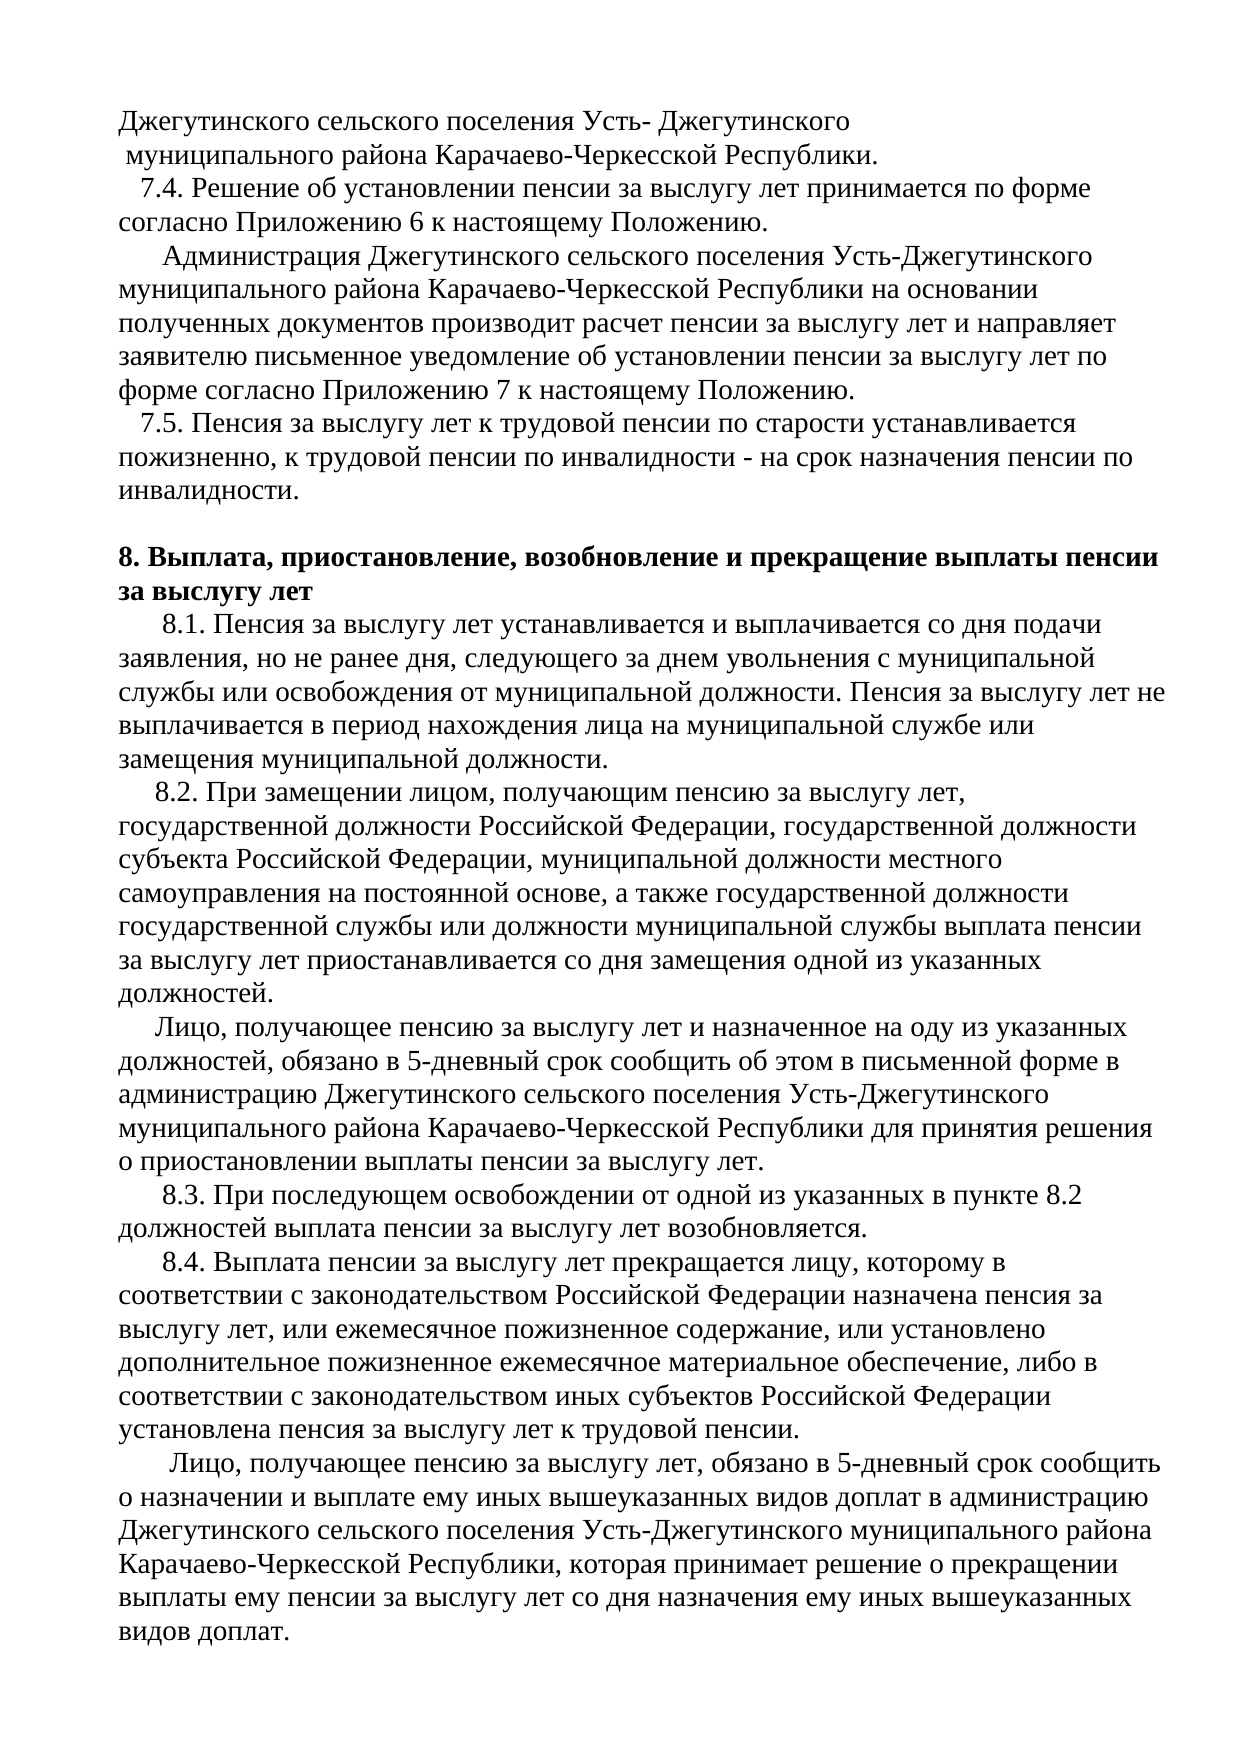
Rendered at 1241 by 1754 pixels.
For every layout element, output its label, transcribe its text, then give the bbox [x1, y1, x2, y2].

text Лицо, получающее пенсию за выслугу лет, обязано в 5-дневный срок сообщить о назначении и выплате ему иных вышеуказанных видов доплат в администрацию Джегутинского сельского поселения Усть-Джегутинского муниципального района Карачаево-Черкесской Республики, которая принимает решение о прекращении выплаты ему пенсии за выслугу лет со дня назначения ему иных вышеуказанных видов доплат. [118, 1445, 1166, 1646]
text Джегутинского сельского поселения Усть- Джегутинского [118, 103, 1166, 137]
text муниципального района Карачаево-Черкесской Республики. [118, 137, 1166, 171]
text 8.1. Пенсия за выслугу лет устанавливается и выплачивается со дня подачи заявления, но не ранее дня, следующего за днем увольнения с муниципальной службы или освобождения от муниципальной должности. Пенсия за выслугу лет не выплачивается в период нахождения лица на муниципальной службе или замещения муниципальной должности. [118, 607, 1166, 774]
text Лицо, получающее пенсию за выслугу лет и назначенное на оду из указанных должностей, обязано в 5-дневный срок сообщить об этом в письменной форме в администрацию Джегутинского сельского поселения Усть-Джегутинского муниципального района Карачаево-Черкесской Республики для принятия решения о приостановлении выплаты пенсии за выслугу лет. [118, 1009, 1166, 1177]
text 8.2. При замещении лицом, получающим пенсию за выслугу лет, государственной должности Российской Федерации, государственной должности субъекта Российской Федерации, муниципальной должности местного самоуправления на постоянной основе, а также государственной должности государственной службы или должности муниципальной службы выплата пенсии за выслугу лет приостанавливается со дня замещения одной из указанных должностей. [118, 774, 1166, 1009]
text 8.3. При последующем освобождении от одной из указанных в пункте 8.2 должностей выплата пенсии за выслугу лет возобновляется. [118, 1177, 1166, 1244]
text 8. Выплата, приостановление, возобновление и прекращение выплаты пенсии за выслугу лет [118, 539, 1166, 607]
text 8.4. Выплата пенсии за выслугу лет прекращается лицу, которому в соответствии с законодательством Российской Федерации назначена пенсия за выслугу лет, или ежемесячное пожизненное содержание, или установлено дополнительное пожизненное ежемесячное материальное обеспечение, либо в соответствии с законодательством иных субъектов Российской Федерации установлена пенсия за выслугу лет к трудовой пенсии. [118, 1244, 1166, 1445]
text 7.4. Решение об установлении пенсии за выслугу лет принимается по форме согласно Приложению 6 к настоящему Положению. [118, 171, 1166, 238]
text Администрация Джегутинского сельского поселения Усть-Джегутинского муниципального района Карачаево-Черкесской Республики на основании полученных документов производит расчет пенсии за выслугу лет и направляет заявителю письменное уведомление об установлении пенсии за выслугу лет по форме согласно Приложению 7 к настоящему Положению. [118, 238, 1166, 405]
text 7.5. Пенсия за выслугу лет к трудовой пенсии по старости устанавливается пожизненно, к трудовой пенсии по инвалидности - на срок назначения пенсии по инвалидности. [118, 405, 1166, 506]
